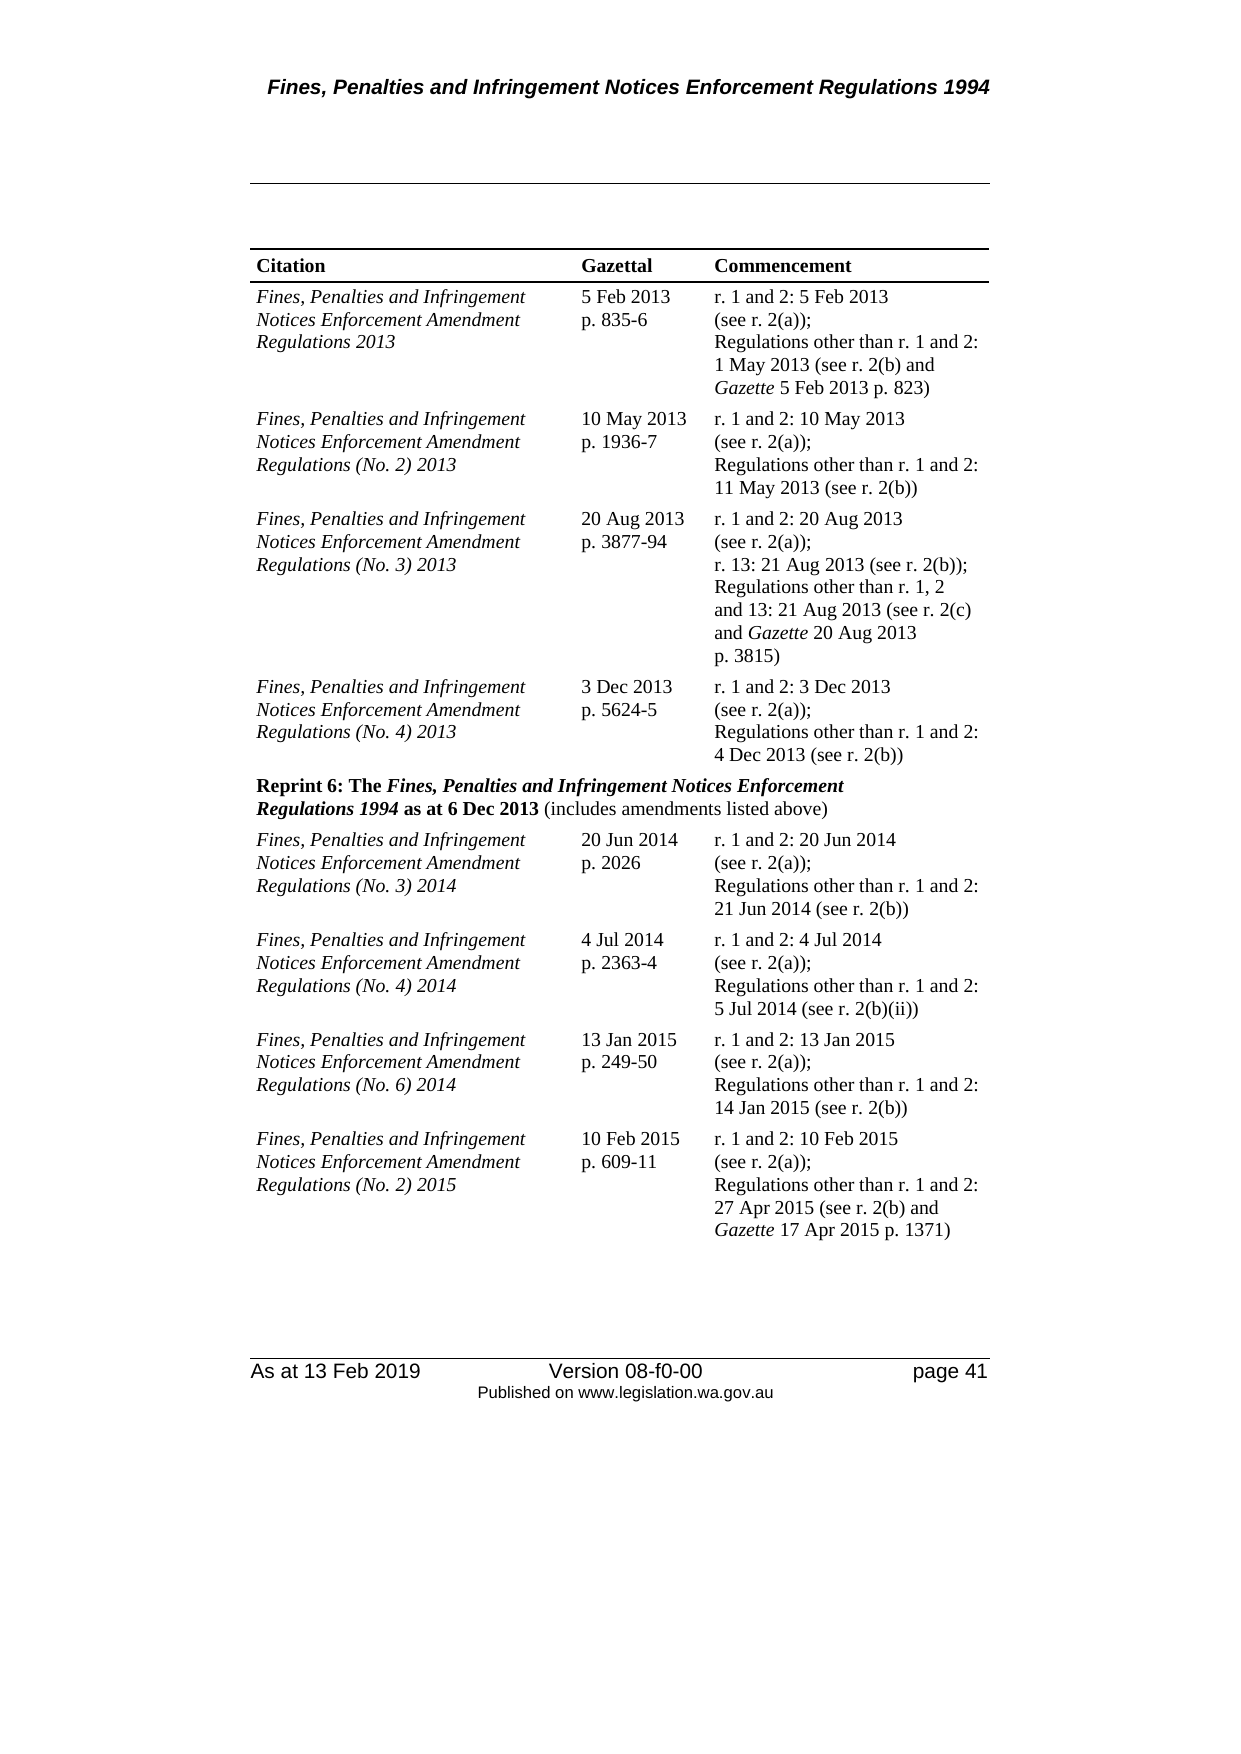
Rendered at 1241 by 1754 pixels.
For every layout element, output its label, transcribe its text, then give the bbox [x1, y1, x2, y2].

table_cell Fines, Penalties and Infringement Notices Enforcement Amendment Regulations (No. 4) 2014 [250, 924, 575, 1023]
table_cell Fines, Penalties and Infringement Notices Enforcement Amendment Regulations (No. 3) 2013 [250, 503, 575, 671]
table_cell Fines, Penalties and Infringement Notices Enforcement Amendment Regulations (No. 2) 2015 [250, 1123, 575, 1245]
table_cell r. 1 and 2: 4 Jul 2014 (see r. 2(a)); Regulations other than r. 1 and 2: 5 Jul 2014 (see r. 2(b)(ii)) [708, 924, 989, 1023]
table_cell 10 Feb 2015 p. 609-11 [575, 1123, 708, 1245]
table_cell r. 1 and 2: 20 Aug 2013 (see r. 2(a)); r. 13: 21 Aug 2013 (see r. 2(b)); Regulations other than r. 1, 2 and 13: 21 Aug 2013 (see r. 2(c) and Gazette 20 Aug 2013 p. 3815) [708, 503, 989, 671]
table_header Commencement [708, 250, 989, 281]
table_cell 13 Jan 2015 p. 249-50 [575, 1024, 708, 1123]
table_header Gazettal [575, 250, 708, 281]
table_cell 10 May 2013 p. 1936-7 [575, 403, 708, 503]
table_cell r. 1 and 2: 10 May 2013 (see r. 2(a)); Regulations other than r. 1 and 2: 11 May 2013 (see r. 2(b)) [708, 403, 989, 503]
table_cell Fines, Penalties and Infringement Notices Enforcement Amendment Regulations (No. 4) 2013 [250, 671, 575, 770]
table_cell r. 1 and 2: 5 Feb 2013 (see r. 2(a)); Regulations other than r. 1 and 2: 1 May 2013 (see r. 2(b) and Gazette 5 Feb 2013 p. 823) [708, 283, 989, 403]
table_cell Fines, Penalties and Infringement Notices Enforcement Amendment Regulations 2013 [250, 283, 575, 403]
table_cell Reprint 6: The Fines, Penalties and Infringement Notices Enforcement Regulations 1994 as at 6 Dec 2013 (includes amendments listed above) [250, 770, 989, 824]
table_cell 4 Jul 2014 p. 2363-4 [575, 924, 708, 1023]
table_cell 5 Feb 2013 p. 835-6 [575, 283, 708, 403]
table_cell Fines, Penalties and Infringement Notices Enforcement Amendment Regulations (No. 3) 2014 [250, 824, 575, 924]
table_cell 20 Aug 2013 p. 3877-94 [575, 503, 708, 671]
table_cell Fines, Penalties and Infringement Notices Enforcement Amendment Regulations (No. 2) 2013 [250, 403, 575, 503]
table_cell r. 1 and 2: 13 Jan 2015 (see r. 2(a)); Regulations other than r. 1 and 2: 14 Jan 2015 (see r. 2(b)) [708, 1024, 989, 1123]
table_cell Fines, Penalties and Infringement Notices Enforcement Amendment Regulations (No. 6) 2014 [250, 1024, 575, 1123]
table_cell r. 1 and 2: 10 Feb 2015 (see r. 2(a)); Regulations other than r. 1 and 2: 27 Apr 2015 (see r. 2(b) and Gazette 17 Apr 2015 p. 1371) [708, 1123, 989, 1245]
table_cell 20 Jun 2014 p. 2026 [575, 824, 708, 924]
table_cell r. 1 and 2: 20 Jun 2014 (see r. 2(a)); Regulations other than r. 1 and 2: 21 Jun 2014 (see r. 2(b)) [708, 824, 989, 924]
table_cell 3 Dec 2013 p. 5624-5 [575, 671, 708, 770]
table_header Citation [250, 250, 575, 281]
table_cell r. 1 and 2: 3 Dec 2013 (see r. 2(a)); Regulations other than r. 1 and 2: 4 Dec 2013 (see r. 2(b)) [708, 671, 989, 770]
